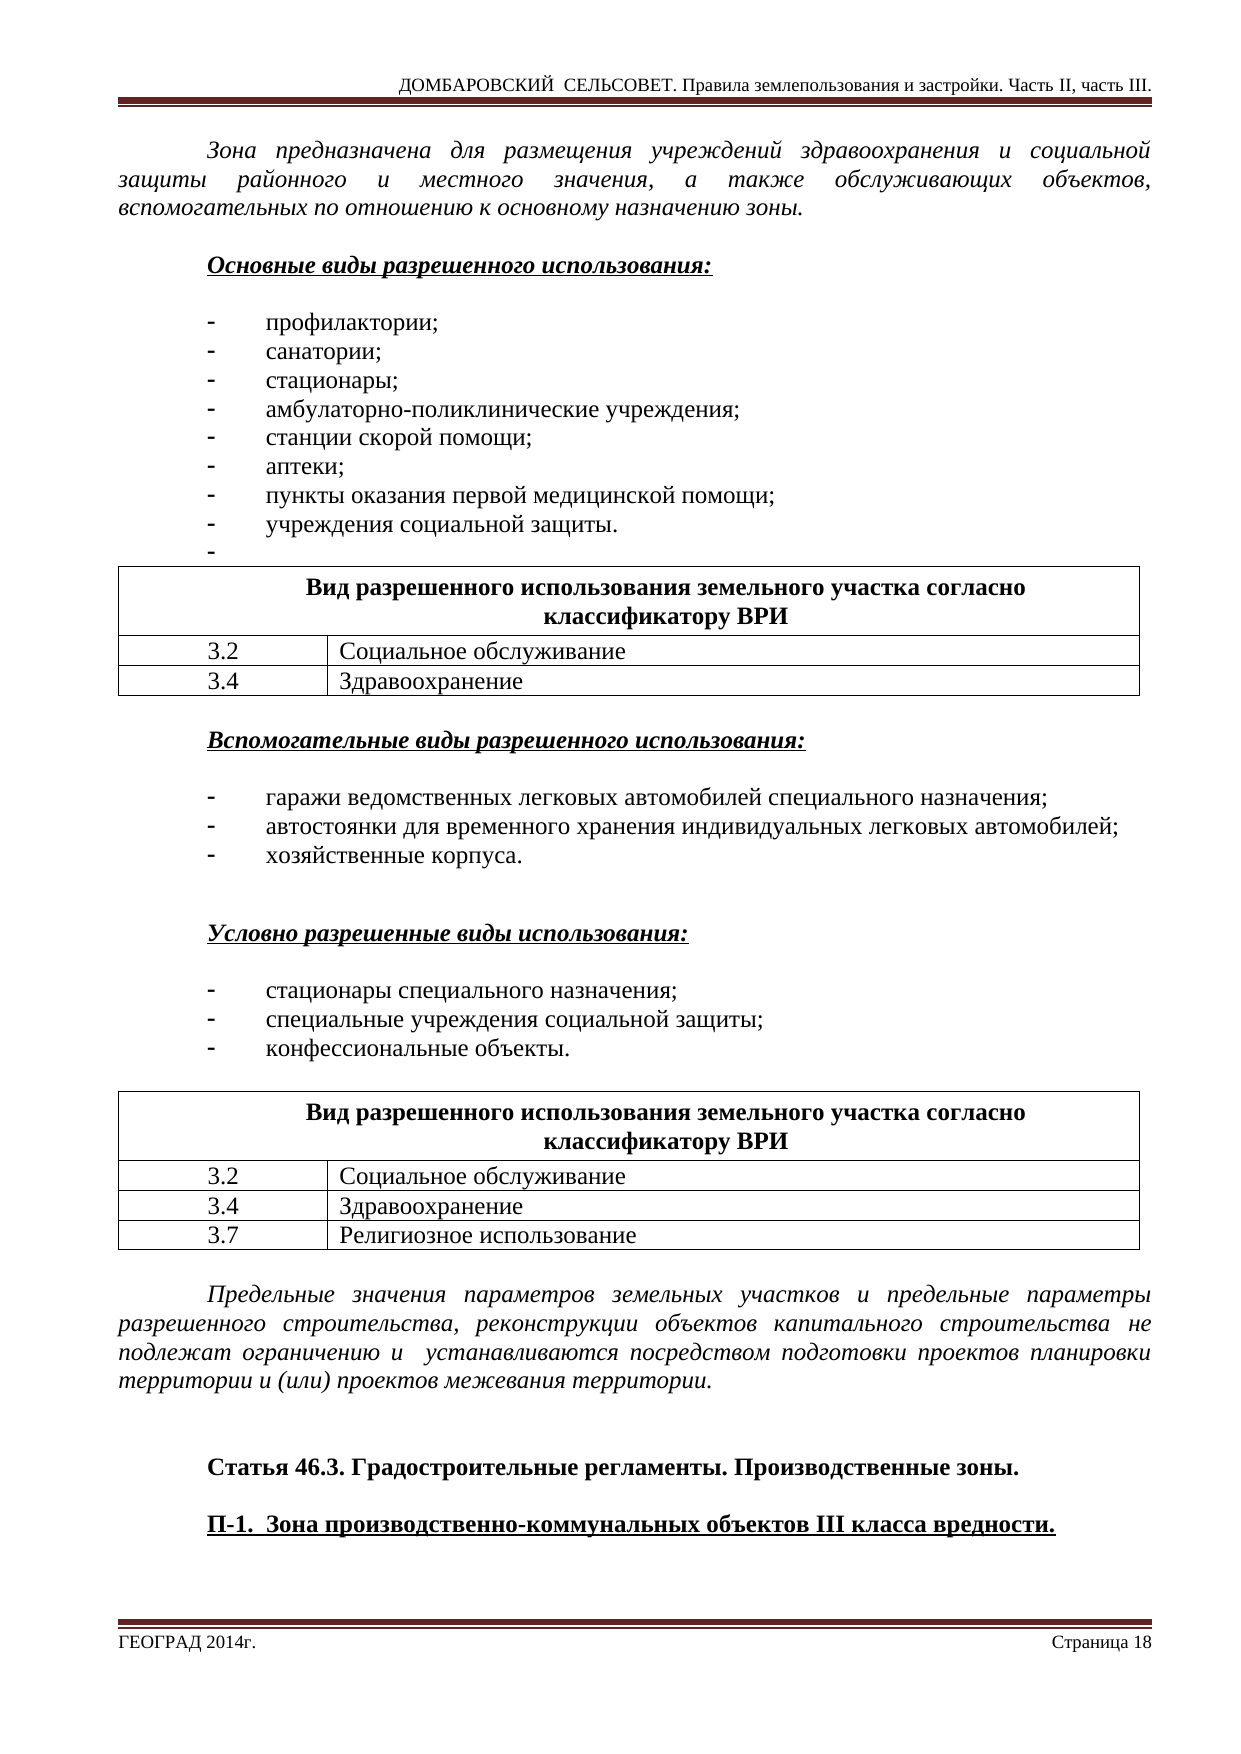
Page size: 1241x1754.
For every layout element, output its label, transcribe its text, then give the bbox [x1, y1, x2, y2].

text Основные виды разрешенного использования: [118, 250, 1152, 279]
list стационары специального назначения; [118, 976, 1152, 1004]
list специальные учреждения социальной защиты; [118, 1004, 1152, 1033]
list хозяйственные корпуса. [118, 840, 1152, 868]
text Условно разрешенные виды использования: [118, 918, 1152, 947]
table_cell Социальное обслуживание [328, 636, 1139, 665]
table_cell 3.2 [119, 1161, 327, 1190]
list санатории; [118, 336, 1152, 365]
text П-1. Зона производственно-коммунальных объектов III класса вредности. [118, 1509, 1152, 1538]
table_cell 3.4 [119, 1191, 327, 1219]
list гаражи ведомственных легковых автомобилей специального назначения; [118, 782, 1152, 811]
table_header Вид разрешенного использования земельного участка согласно классификатору ВРИ [119, 567, 1139, 635]
list стационары; [118, 365, 1152, 394]
list аптеки; [118, 451, 1152, 480]
list пункты оказания первой медицинской помощи; [118, 480, 1152, 509]
list профилактории; [118, 307, 1152, 336]
table_cell Социальное обслуживание [328, 1161, 1139, 1190]
text Статья 46.3. Градостроительные регламенты. Производственные зоны. [118, 1452, 1152, 1480]
list станции скорой помощи; [118, 422, 1152, 451]
table_cell Религиозное использование [328, 1221, 1139, 1249]
text Вспомогательные виды разрешенного использования: [118, 725, 1152, 753]
table_cell 3.2 [119, 636, 327, 665]
table_cell Здравоохранение [328, 1191, 1139, 1219]
table_header Вид разрешенного использования земельного участка согласно классификатору ВРИ [119, 1092, 1139, 1160]
list учреждения социальной защиты. [118, 509, 1152, 537]
list конфессиональные объекты. [118, 1033, 1152, 1062]
table_cell 3.7 [119, 1221, 327, 1249]
table_cell 3.4 [119, 666, 327, 695]
text Зона предназначена для размещения учреждений здравоохранения и социальной защиты районного и местного значения, а также обслуживающих объектов, вспомогательных по отношению к основному назначению зоны. [118, 135, 1152, 221]
list амбулаторно-поликлинические учреждения; [118, 394, 1152, 422]
text Предельные значения параметров земельных участков и предельные параметры разрешенного строительства, реконструкции объектов капитального строительства не подлежат ограничению и устанавливаются посредством подготовки проектов планировки территории и (или) проектов межевания территории. [118, 1279, 1152, 1394]
table_cell Здравоохранение [328, 666, 1139, 695]
list автостоянки для временного хранения индивидуальных легковых автомобилей; [118, 811, 1152, 840]
